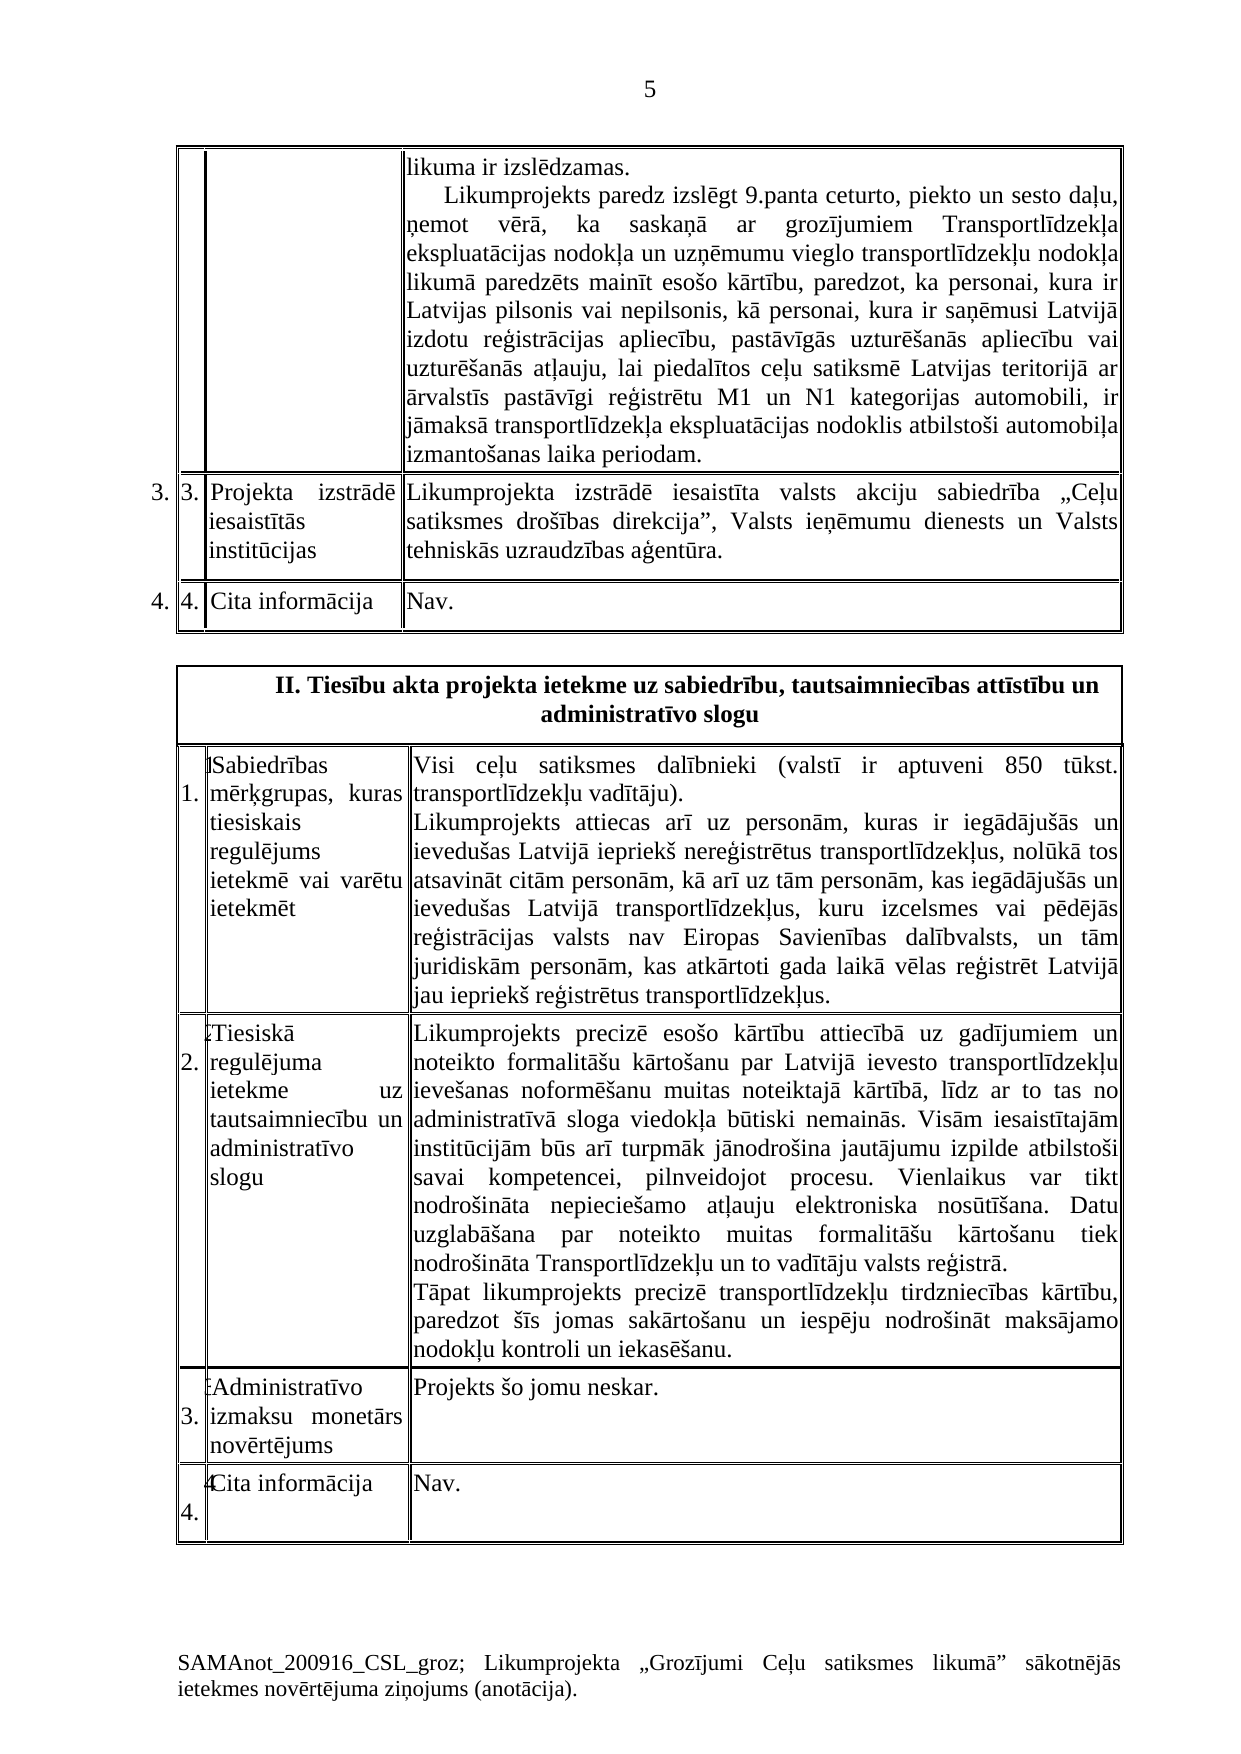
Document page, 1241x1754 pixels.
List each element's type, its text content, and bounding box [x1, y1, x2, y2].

table_cell 22. [177, 1012, 206, 1366]
table_cell Likumprojekts precizē esošo kārtību attiecībā uz gadījumiem un noteikto formalitāšu kārtošanu par Latvijā ievesto transportlīdzekļu ievešanas noformēšanu muitas noteiktajā kārtībā, līdz ar to tas no administratīvā sloga viedokļa būtiski nemainās. Visām iesaistītajām institūcijām būs arī turpmāk jānodrošina jautājumu izpilde atbilstoši savai kompetencei, pilnveidojot procesu. Vienlaikus var tikt nodrošināta nepieciešamo atļauju elektroniska nosūtīšana. Datu uzglabāšana par noteikto muitas formalitāšu kārtošanu tiek nodrošināta Transportlīdzekļu un to vadītāju valsts reģistrā. Tāpat likumprojekts precizē transportlīdzekļu tirdzniecības kārtību, paredzot šīs jomas sakārtošanu un iespēju nodrošināt maksājamo nodokļu kontroli un iekasēšanu. [412, 1015, 1120, 1366]
table_cell 33. [179, 1366, 205, 1462]
table_cell Tiesiskā regulējuma ietekme uz tautsaimniecību un administratīvo slogu [208, 1015, 408, 1366]
table_cell Likumprojekta izstrādē iesaistīta valsts akciju sabiedrība „Ceļu satiksmes drošības direkcija”, Valsts ieņēmumu dienests un Valsts tehniskās uzraudzības aģentūra. [405, 471, 1121, 579]
table_cell Nav. [403, 579, 1121, 630]
table_cell Projekts šo jomu neskar. [412, 1369, 1120, 1462]
table_cell Cita informācija [205, 579, 403, 630]
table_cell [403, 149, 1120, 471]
table_cell 2. [179, 147, 205, 471]
table_cell Administratīvo izmaksu monetārs novērtējums [208, 1369, 408, 1462]
table_cell 3. [179, 471, 204, 579]
table_cell Visi ceļu satiksmes dalībnieki (valstī ir aptuveni 850 tūkst. transportlīdzekļu vadītāju). Likumprojekts attiecas arī uz personām, kuras ir iegādājušās un ievedušas Latvijā iepriekš nereģistrētus transportlīdzekļus, nolūkā tos atsavināt citām personām, kā arī uz tām personām, kas iegādājušās un ievedušas Latvijā transportlīdzekļus, kuru izcelsmes vai pēdējās reģistrācijas valsts nav Eiropas Savienības dalībvalsts, un tām juridiskām personām, kas atkārtoti gada laikā vēlas reģistrēt Latvijā jau iepriekš reģistrētus transportlīdzekļus. [412, 747, 1120, 1012]
table_cell 11. [179, 745, 205, 1012]
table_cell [205, 147, 403, 471]
table_cell Cita informācija [206, 1462, 410, 1541]
table_header II. Tiesību akta projekta ietekme uz sabiedrību, tautsaimniecības attīstību un administratīvo slogu [178, 667, 1121, 743]
table_cell Projekta izstrādē iesaistītās institūcijas [207, 475, 401, 579]
table_cell 4. [179, 579, 205, 630]
table_cell 44. [177, 1462, 206, 1541]
table_cell Nav. [410, 1465, 1120, 1541]
table_cell Sabiedrības mērķgrupas, kuras tiesiskais regulējums ietekmē vai varētu ietekmēt [208, 747, 408, 1012]
